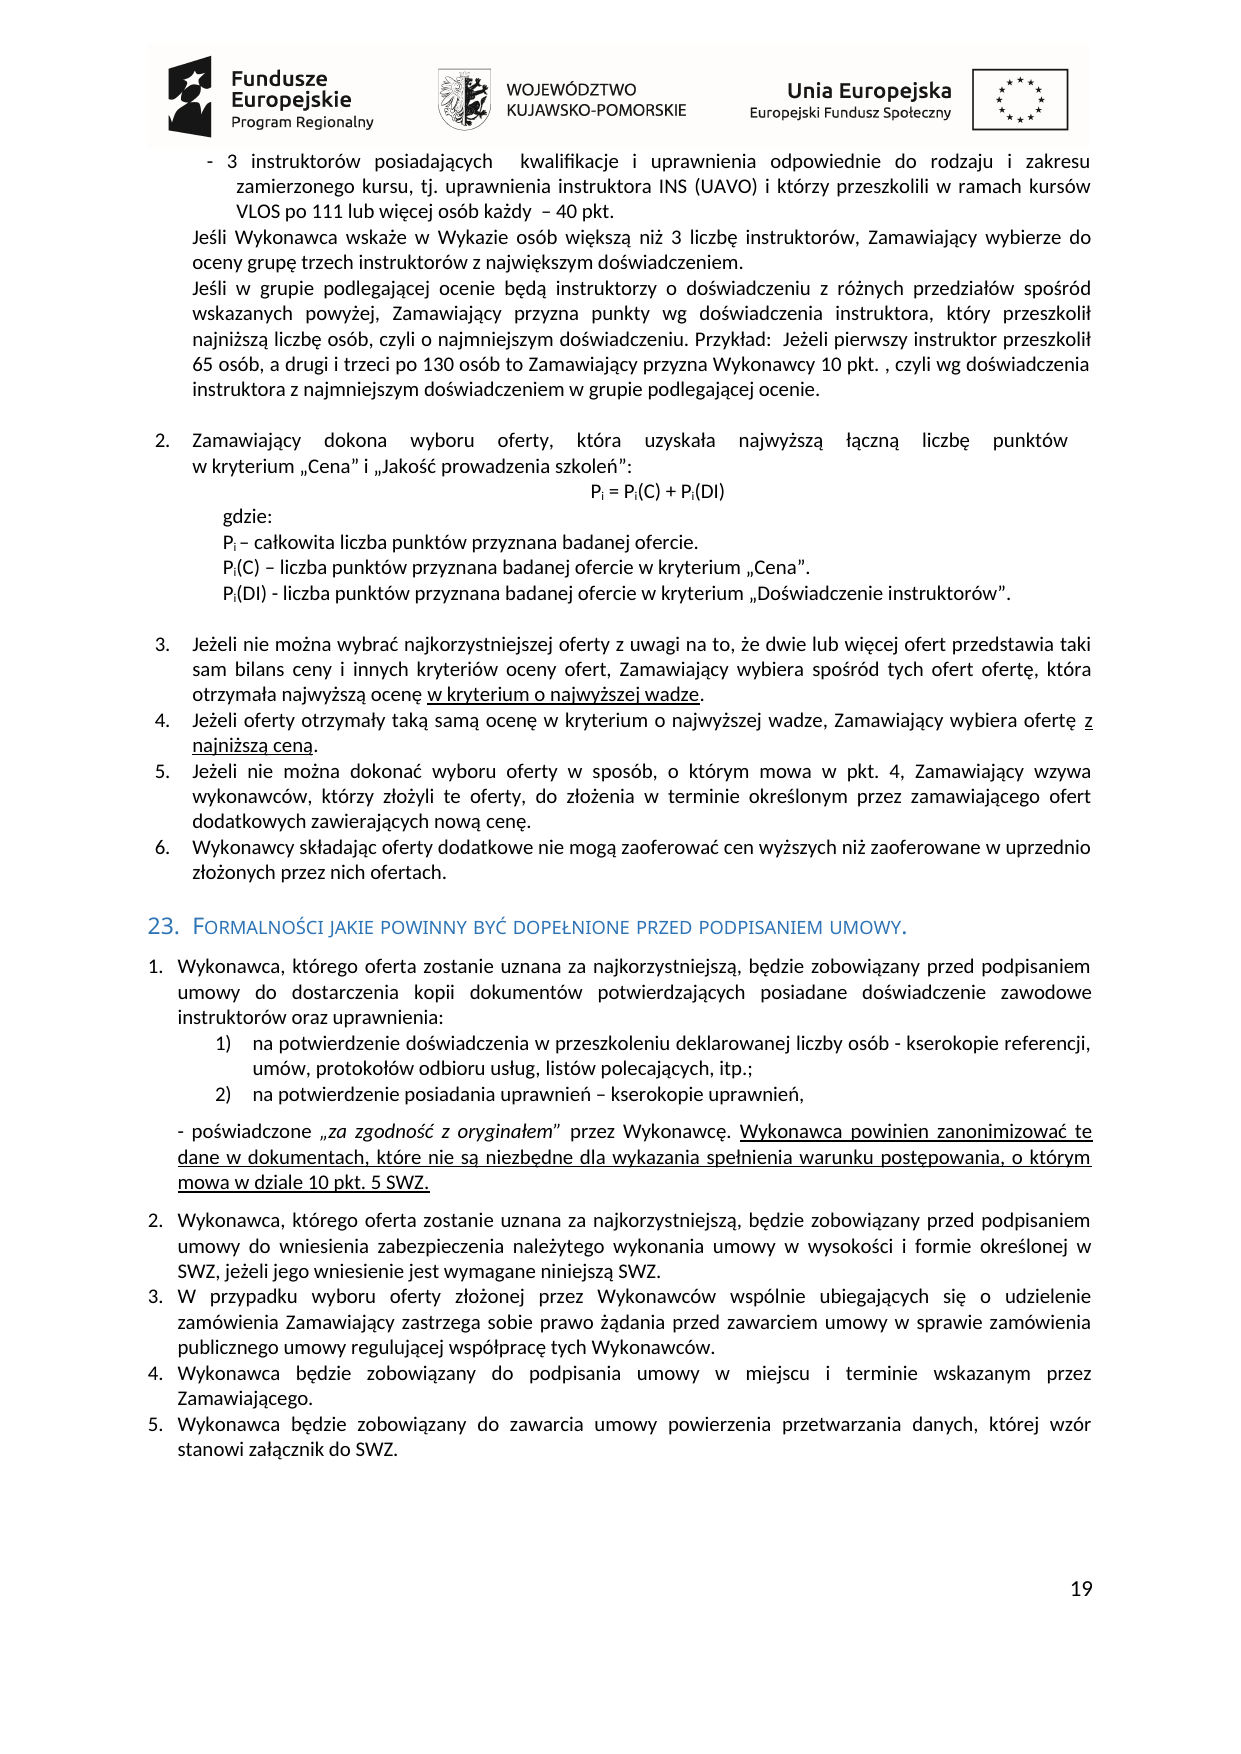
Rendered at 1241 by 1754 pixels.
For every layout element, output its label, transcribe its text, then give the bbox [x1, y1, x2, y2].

list Wykonawca będzie zobowiązany do zawarcia umowy powierzenia przetwarzania danych, której wzór stanowi załącznik do SWZ. [148, 1411, 1093, 1462]
subtitle Formalności jakie powinny być dopełnione przed podpisaniem umowy. [147, 910, 1093, 941]
picture [147, 44, 1090, 148]
list - 3 instruktorów posiadających kwalifikacje i uprawnienia odpowiednie do rodzaju i zakresu zamierzonego kursu, tj. uprawnienia instruktora INS (UAVO) i którzy przeszkolili w ramach kursów VLOS po 111 lub więcej osób każdy – 40 pkt. [207, 148, 1093, 224]
list Jeśli w grupie podlegającej ocenie będą instruktorzy o doświadczeniu z różnych przedziałów spośród wskazanych powyżej, Zamawiający przyzna punkty wg doświadczenia instruktora, który przeszkolił najniższą liczbę osób, czyli o najmniejszym doświadczeniu. Przykład: Jeżeli pierwszy instruktor przeszkolił 65 osób, a drugi i trzeci po 130 osób to Zamawiający przyzna Wykonawcy 10 pkt. , czyli wg doświadczenia instruktora z najmniejszym doświadczeniem w grupie podlegającej ocenie. [192, 275, 1093, 402]
list Wykonawca, którego oferta zostanie uznana za najkorzystniejszą, będzie zobowiązany przed podpisaniem umowy do wniesienia zabezpieczenia należytego wykonania umowy w wysokości i formie określonej w SWZ, jeżeli jego wniesienie jest wymagane niniejszą SWZ. [148, 1207, 1093, 1284]
text - poświadczone „za zgodność z oryginałem” przez Wykonawcę. Wykonawca powinien zanonimizować te dane w dokumentach, które nie są niezbędne dla wykazania spełnienia warunku postępowania, o którym mowa w dziale 10 pkt. 5 SWZ. [177, 1119, 1093, 1195]
list Wykonawca będzie zobowiązany do podpisania umowy w miejscu i terminie wskazanym przez Zamawiającego. [148, 1360, 1093, 1411]
list Pi(C) – liczba punktów przyznana badanej ofercie w kryterium „Cena”. [223, 554, 1093, 580]
list na potwierdzenie doświadczenia w przeszkoleniu deklarowanej liczby osób - kserokopie referencji, umów, protokołów odbioru usług, listów polecających, itp.; [215, 1030, 1093, 1081]
list W przypadku wyboru oferty złożonej przez Wykonawców wspólnie ubiegających się o udzielenie zamówienia Zamawiający zastrzega sobie prawo żądania przed zawarciem umowy w sprawie zamówienia publicznego umowy regulującej współpracę tych Wykonawców. [148, 1284, 1093, 1360]
list Pi(DI) - liczba punktów przyznana badanej ofercie w kryterium „Doświadczenie instruktorów”. [223, 580, 1093, 605]
list Jeżeli oferty otrzymały taką samą ocenę w kryterium o najwyższej wadze, Zamawiający wybiera ofertę z najniższą ceną. [154, 707, 1093, 758]
list na potwierdzenie posiadania uprawnień – kserokopie uprawnień, [215, 1081, 1093, 1106]
list Jeżeli nie można wybrać najkorzystniejszej oferty z uwagi na to, że dwie lub więcej ofert przedstawia taki sam bilans ceny i innych kryteriów oceny ofert, Zamawiający wybiera spośród tych ofert ofertę, która otrzymała najwyższą ocenę w kryterium o najwyższej wadze. [154, 631, 1093, 707]
list gdzie: [223, 504, 1093, 529]
list Zamawiający dokona wyboru oferty, która uzyskała najwyższą łączną liczbę punktów w kryterium „Cena” i „Jakość prowadzenia szkoleń”: [154, 427, 1093, 478]
list Pi – całkowita liczba punktów przyznana badanej ofercie. [223, 529, 1093, 554]
list Jeżeli nie można dokonać wyboru oferty w sposób, o którym mowa w pkt. 4, Zamawiający wzywa wykonawców, którzy złożyli te oferty, do złożenia w terminie określonym przez zamawiającego ofert dodatkowych zawierających nową cenę. [154, 758, 1093, 834]
list Wykonawca, którego oferta zostanie uznana za najkorzystniejszą, będzie zobowiązany przed podpisaniem umowy do dostarczenia kopii dokumentów potwierdzających posiadane doświadczenie zawodowe instruktorów oraz uprawnienia: [148, 954, 1093, 1030]
list Wykonawcy składając oferty dodatkowe nie mogą zaoferować cen wyższych niż zaoferowane w uprzednio złożonych przez nich ofertach. [154, 834, 1093, 885]
list Pi = Pi(C) + Pi(DI) [223, 478, 1093, 504]
list Jeśli Wykonawca wskaże w Wykazie osób większą niż 3 liczbę instruktorów, Zamawiający wybierze do oceny grupę trzech instruktorów z największym doświadczeniem. [192, 224, 1093, 275]
